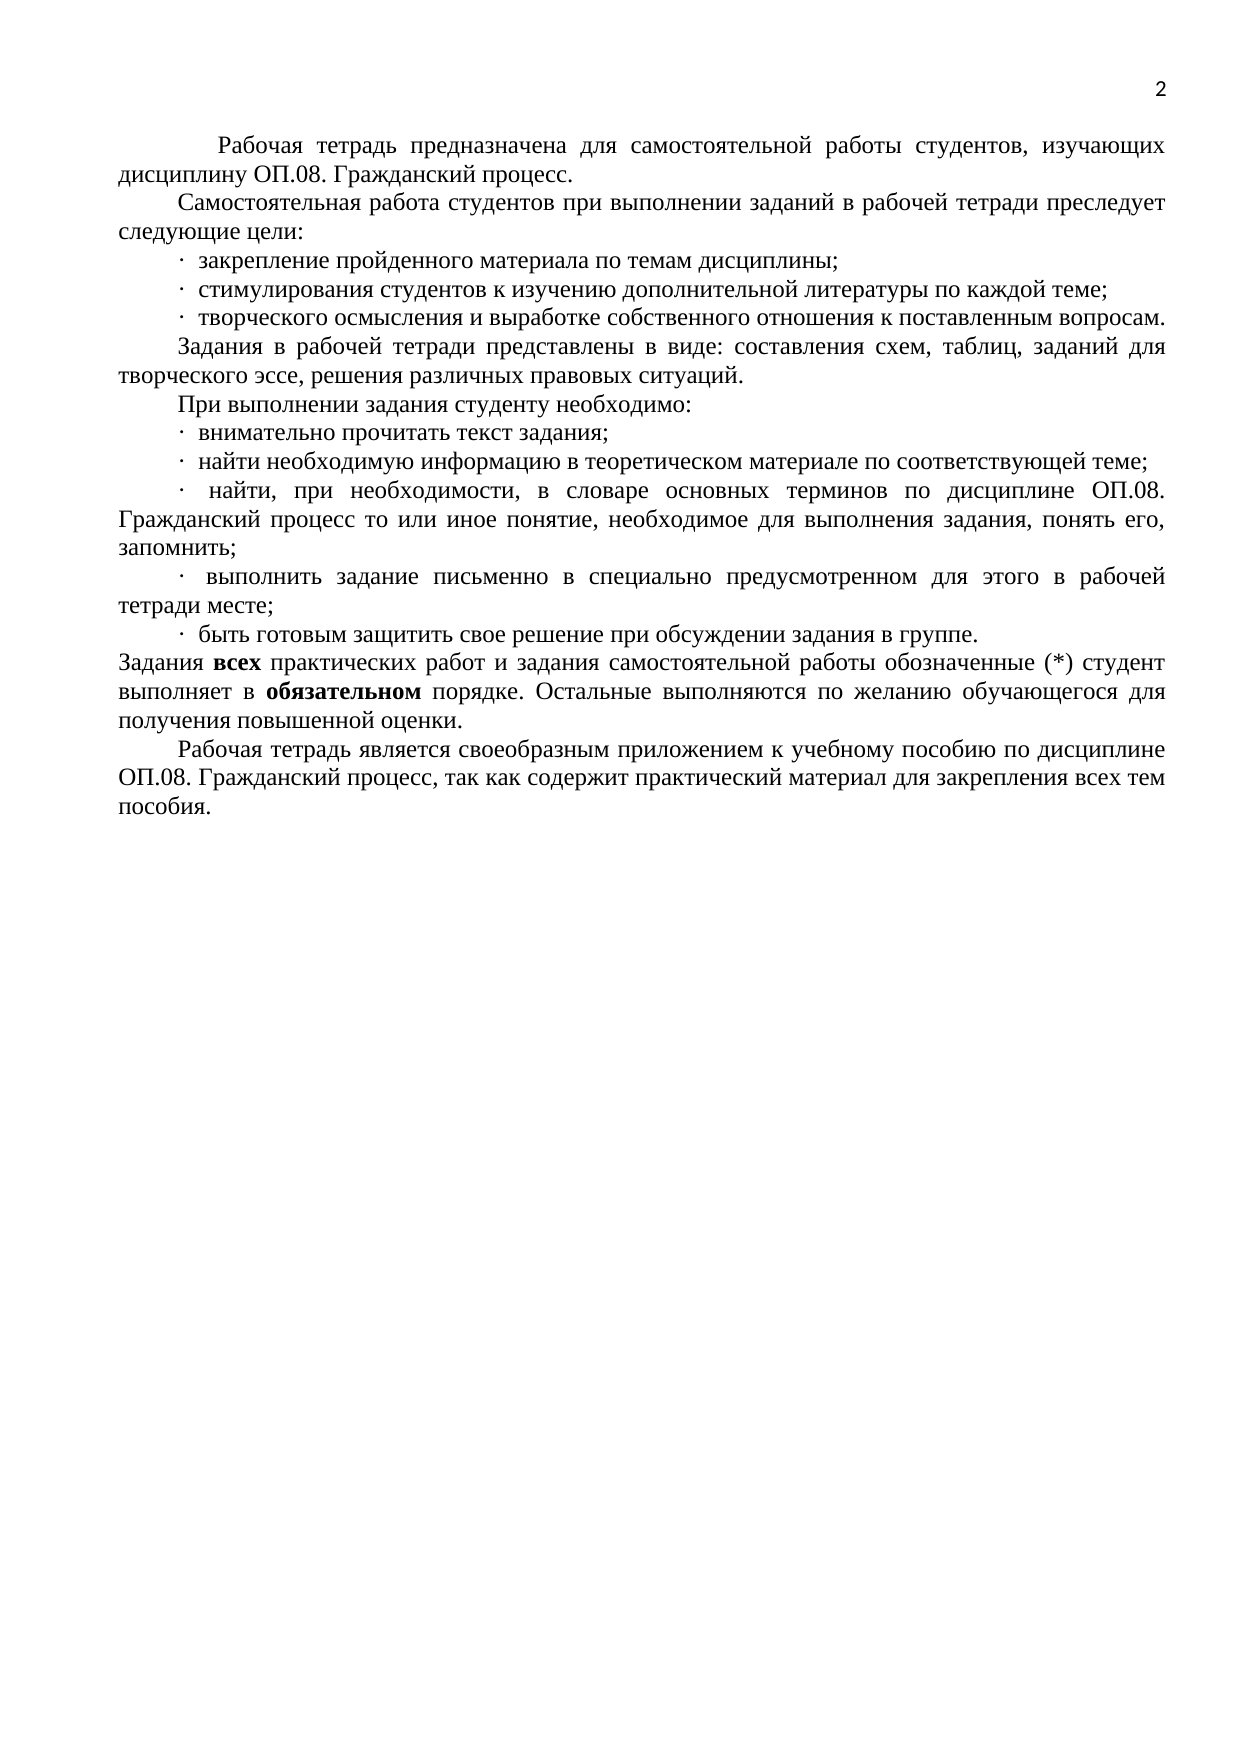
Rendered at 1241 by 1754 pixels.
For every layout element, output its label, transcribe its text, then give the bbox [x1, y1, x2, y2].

text · выполнить задание письменно в специально предусмотренном для этого в рабочей тетради месте; [118, 561, 1166, 619]
text · найти необходимую информацию в теоретическом материале по соответствующей теме; [118, 446, 1166, 475]
text · стимулирования студентов к изучению дополнительной литературы по каждой теме; [118, 274, 1166, 302]
text · внимательно прочитать текст задания; [118, 417, 1166, 446]
text · закрепление пройденного материала по темам дисциплины; [118, 245, 1166, 274]
text При выполнении задания студенту необходимо: [118, 389, 1166, 417]
text Задания всех практических работ и задания самостоятельной работы обозначенные (*) студент выполняет в обязательном порядке. Остальные выполняются по желанию обучающегося для получения повышенной оценки. [118, 647, 1166, 734]
text Рабочая тетрадь предназначена для самостоятельной работы студентов, изучающих дисциплину ОП.08. Гражданский процесс. [118, 130, 1166, 187]
text Задания в рабочей тетради представлены в виде: составления схем, таблиц, заданий для творческого эссе, решения различных правовых ситуаций. [118, 331, 1166, 389]
text · найти, при необходимости, в словаре основных терминов по дисциплине ОП.08. Гражданский процесс то или иное понятие, необходимое для выполнения задания, понять его, запомнить; [118, 475, 1166, 561]
text Рабочая тетрадь является своеобразным приложением к учебному пособию по дисциплине ОП.08. Гражданский процесс, так как содержит практический материал для закрепления всех тем пособия. [118, 734, 1166, 820]
text Самостоятельная работа студентов при выполнении заданий в рабочей тетради преследует следующие цели: [118, 187, 1166, 245]
text · быть готовым защитить свое решение при обсуждении задания в группе. [118, 619, 1166, 647]
text · творческого осмысления и выработке собственного отношения к поставленным вопросам. [118, 302, 1166, 331]
